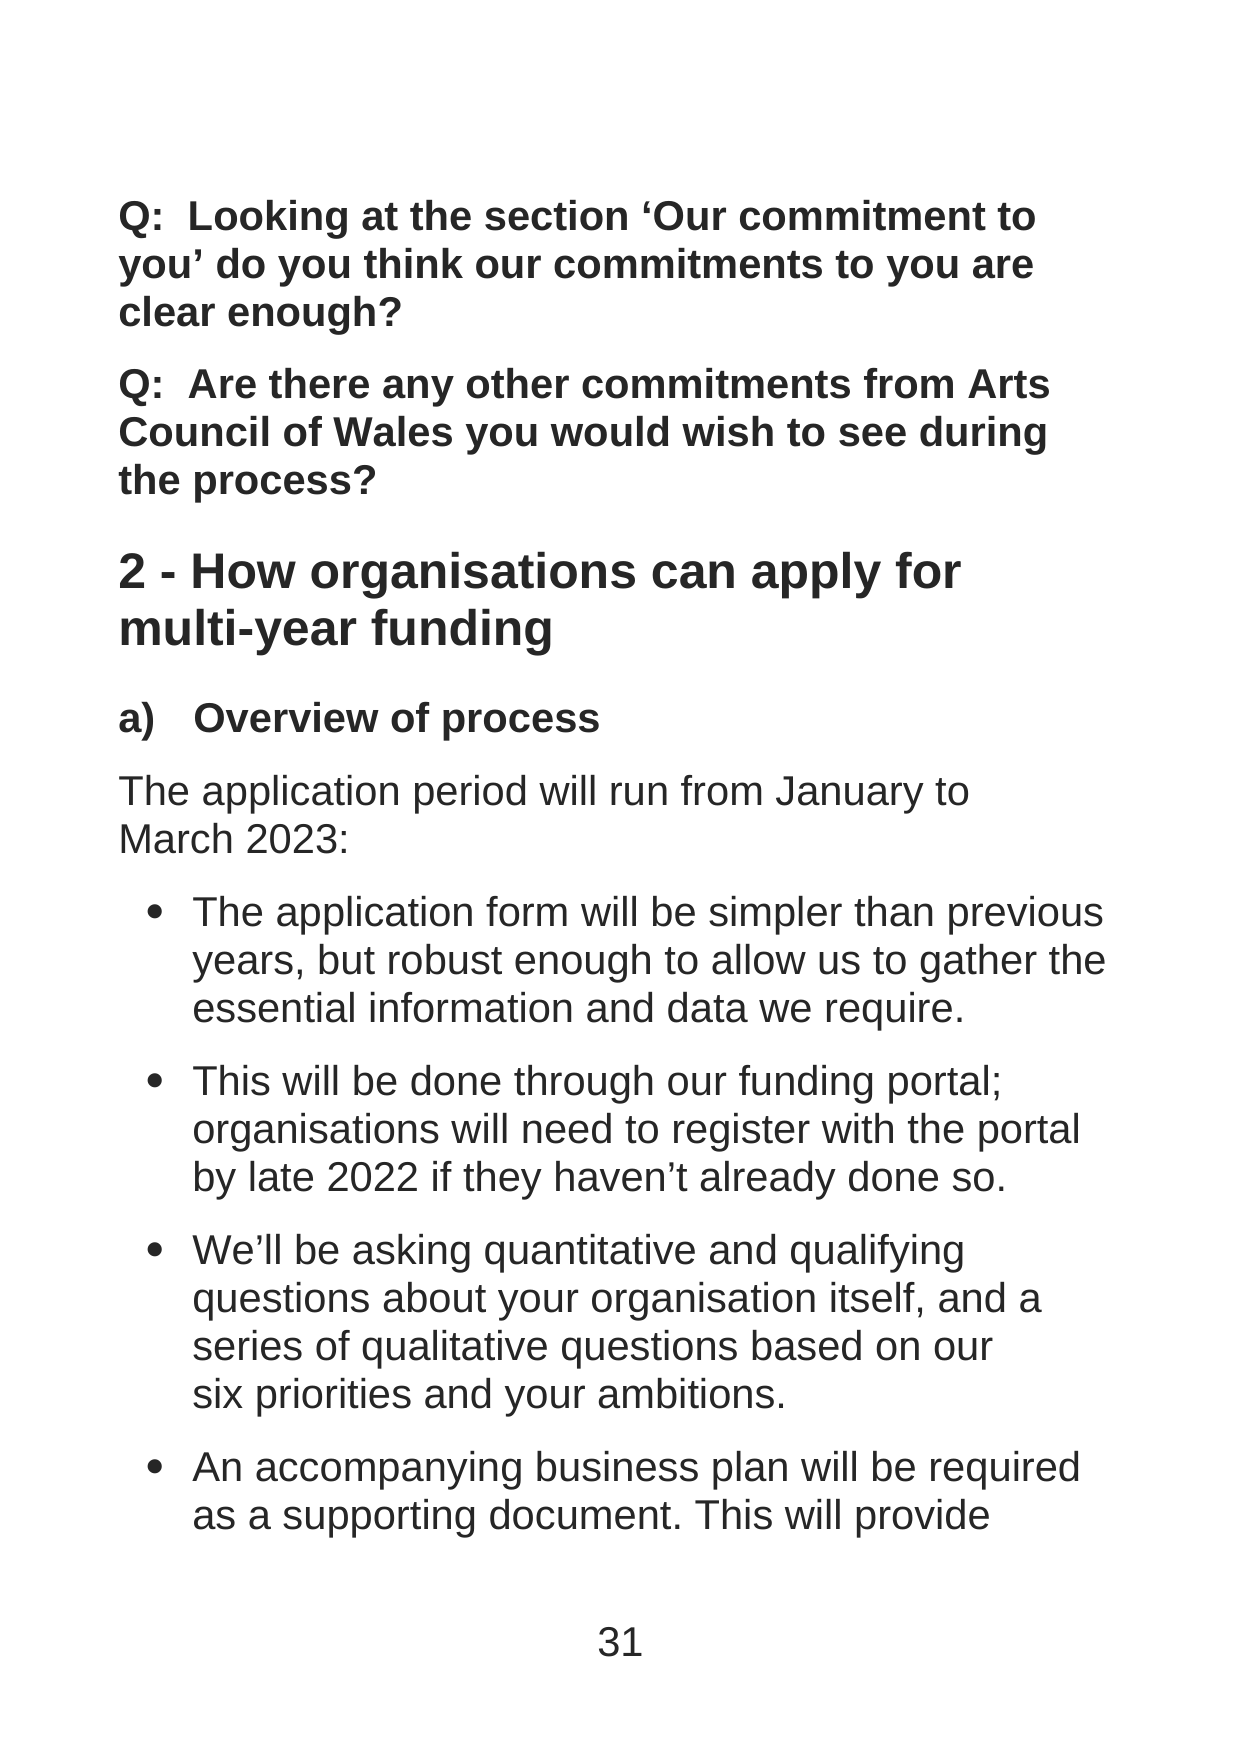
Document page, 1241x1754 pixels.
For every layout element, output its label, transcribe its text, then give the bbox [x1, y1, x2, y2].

list The application form will be simpler than previous years, but robust enough to allow us to gather the essential information and data we require. [148, 887, 1122, 1031]
text The application period will run from January to March 2023: [118, 766, 1122, 862]
list This will be done through our funding portal; organisations will need to register with the portal by late 2022 if they haven’t already done so. [148, 1056, 1122, 1200]
list We’ll be asking quantitative and qualifying questions about your organisation itself, and a series of qualitative questions based on our six priorities and your ambitions. [148, 1225, 1122, 1417]
subtitle Overview of process [118, 693, 1122, 741]
text Q: Looking at the section ‘Our commitment to you’ do you think our commitments to you are clear enough? [118, 191, 1122, 335]
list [148, 1442, 1122, 1538]
subtitle 2 - How organisations can apply for multi-year funding [118, 541, 1122, 656]
text Q: Are there any other commitments from Arts Council of Wales you would wish to see during the process? [118, 360, 1122, 503]
